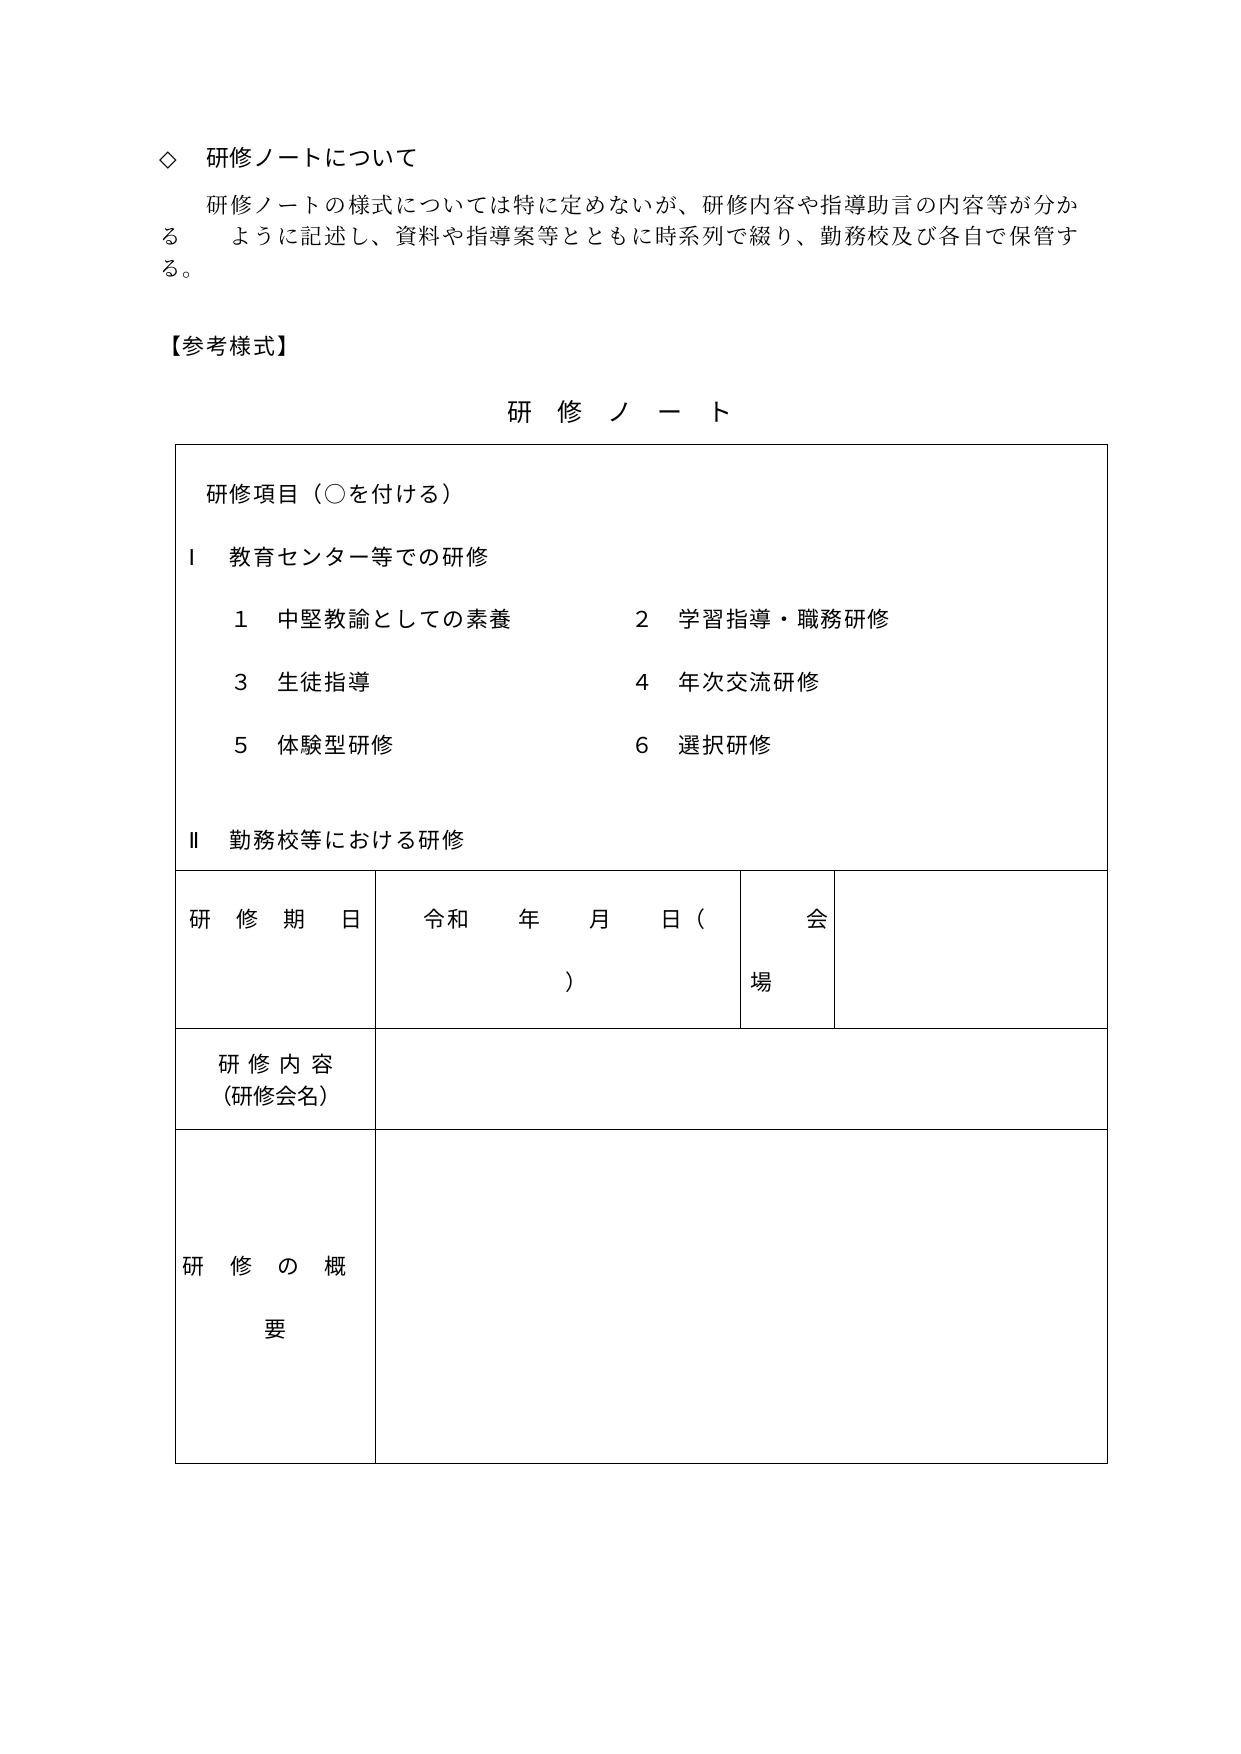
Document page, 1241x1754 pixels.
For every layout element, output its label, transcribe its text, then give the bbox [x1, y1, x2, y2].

table_cell [835, 871, 1107, 1028]
table_header 研修項目（○を付ける） Ⅰ 教育センター等での研修 １ 中堅教諭としての素養 ２ 学習指導・職務研修 ３ 生徒指導 ４ 年次交流研修 ５ 体験型研修 ６ 選択研修 Ⅱ 勤務校等における研修 [176, 445, 1107, 870]
text 【参考様式】 [159, 314, 1081, 377]
table_cell 会 場 [741, 871, 834, 1028]
text ◇ 研修ノートについて [159, 125, 1081, 188]
text 研 修 ノ ー ト [159, 392, 1081, 428]
table_cell 研修内容 （研修会名） [176, 1029, 375, 1129]
table_cell 令和 年 月 日（ ） [376, 871, 740, 1028]
table_cell [376, 1029, 1107, 1129]
table_cell [376, 1130, 1107, 1463]
table_cell 研修期日 [176, 871, 375, 1028]
table_cell 研修の概要 [176, 1130, 375, 1463]
text 研修ノートの様式については特に定めないが、研修内容や指導助言の内容等が分かる ように記述し、資料や指導案等とともに時系列で綴り、勤務校及び各自で保管する。 [159, 188, 1081, 282]
